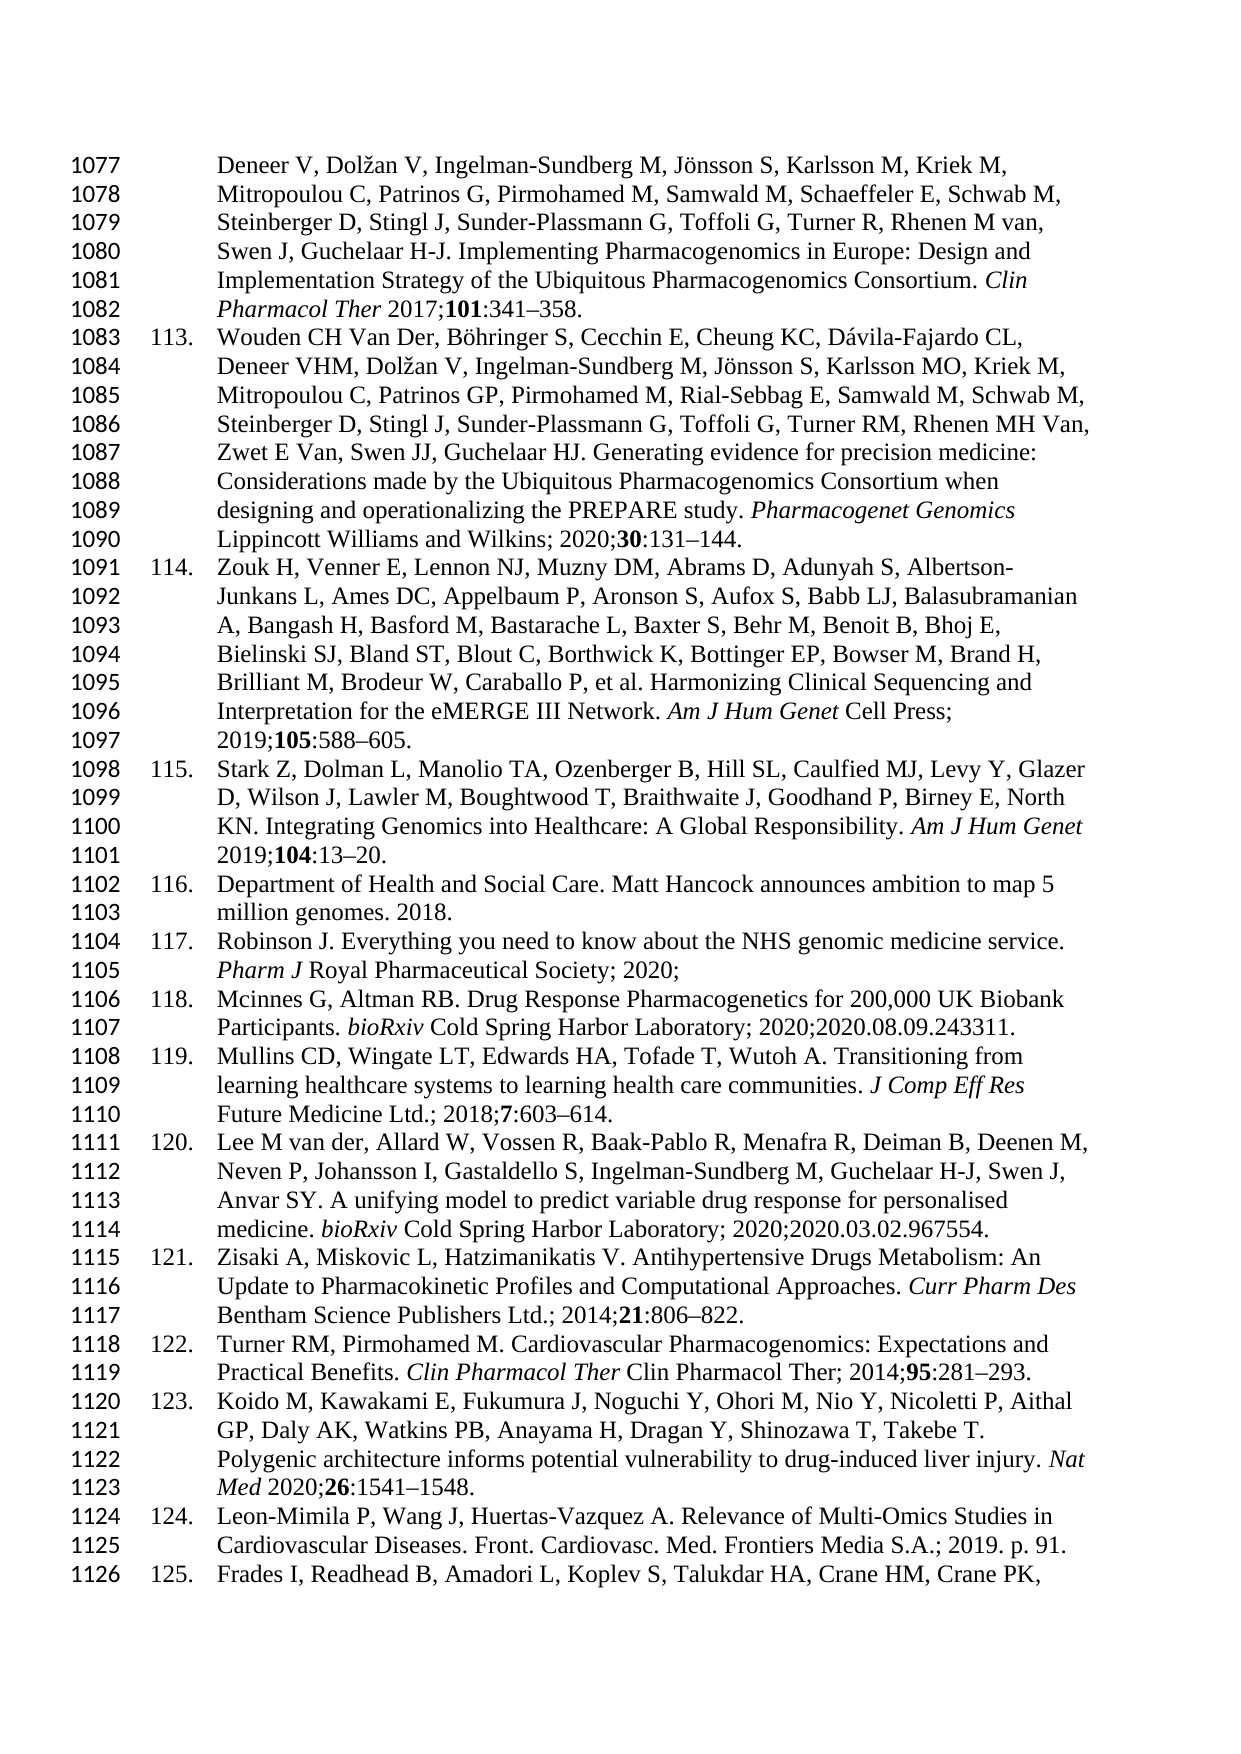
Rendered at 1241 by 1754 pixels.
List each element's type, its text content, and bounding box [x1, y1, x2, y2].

text 119. Mullins CD, Wingate LT, Edwards HA, Tofade T, Wutoh A. Transitioning from learning healthcare systems to learning health care communities. J Comp Eff Res Future Medicine Ltd.; 2018;7:603–614. [150, 1041, 1090, 1127]
text 116. Department of Health and Social Care. Matt Hancock announces ambition to map 5 million genomes. 2018. [150, 869, 1090, 926]
text 114. Zouk H, Venner E, Lennon NJ, Muzny DM, Abrams D, Adunyah S, Albertson-Junkans L, Ames DC, Appelbaum P, Aronson S, Aufox S, Babb LJ, Balasubramanian A, Bangash H, Basford M, Bastarache L, Baxter S, Behr M, Benoit B, Bhoj E, Bielinski SJ, Bland ST, Blout C, Borthwick K, Bottinger EP, Bowser M, Brand H, Brilliant M, Brodeur W, Caraballo P, et al. Harmonizing Clinical Sequencing and Interpretation for the eMERGE III Network. Am J Hum Genet Cell Press; 2019;105:588–605. [150, 552, 1090, 754]
text 113. Wouden CH Van Der, Böhringer S, Cecchin E, Cheung KC, Dávila-Fajardo CL, Deneer VHM, Dolžan V, Ingelman-Sundberg M, Jönsson S, Karlsson MO, Kriek M, Mitropoulou C, Patrinos GP, Pirmohamed M, Rial-Sebbag E, Samwald M, Schwab M, Steinberger D, Stingl J, Sunder-Plassmann G, Toffoli G, Turner RM, Rhenen MH Van, Zwet E Van, Swen JJ, Guchelaar HJ. Generating evidence for precision medicine: Considerations made by the Ubiquitous Pharmacogenomics Consortium when designing and operationalizing the PREPARE study. Pharmacogenet Genomics Lippincott Williams and Wilkins; 2020;30:131–144. [150, 322, 1090, 552]
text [150, 1559, 1090, 1587]
text 124. Leon-Mimila P, Wang J, Huertas-Vazquez A. Relevance of Multi-Omics Studies in Cardiovascular Diseases. Front. Cardiovasc. Med. Frontiers Media S.A.; 2019. p. 91. [150, 1501, 1090, 1559]
text 121. Zisaki A, Miskovic L, Hatzimanikatis V. Antihypertensive Drugs Metabolism: An Update to Pharmacokinetic Profiles and Computational Approaches. Curr Pharm Des Bentham Science Publishers Ltd.; 2014;21:806–822. [150, 1242, 1090, 1329]
text 123. Koido M, Kawakami E, Fukumura J, Noguchi Y, Ohori M, Nio Y, Nicoletti P, Aithal GP, Daly AK, Watkins PB, Anayama H, Dragan Y, Shinozawa T, Takebe T. Polygenic architecture informs potential vulnerability to drug-induced liver injury. Nat Med 2020;26:1541–1548. [150, 1386, 1090, 1501]
text 120. Lee M van der, Allard W, Vossen R, Baak-Pablo R, Menafra R, Deiman B, Deenen M, Neven P, Johansson I, Gastaldello S, Ingelman-Sundberg M, Guchelaar H-J, Swen J, Anvar SY. A unifying model to predict variable drug response for personalised medicine. bioRxiv Cold Spring Harbor Laboratory; 2020;2020.03.02.967554. [150, 1127, 1090, 1242]
text 115. Stark Z, Dolman L, Manolio TA, Ozenberger B, Hill SL, Caulfied MJ, Levy Y, Glazer D, Wilson J, Lawler M, Boughtwood T, Braithwaite J, Goodhand P, Birney E, North KN. Integrating Genomics into Healthcare: A Global Responsibility. Am J Hum Genet 2019;104:13–20. [150, 754, 1090, 869]
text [150, 150, 1090, 322]
text 122. Turner RM, Pirmohamed M. Cardiovascular Pharmacogenomics: Expectations and Practical Benefits. Clin Pharmacol Ther Clin Pharmacol Ther; 2014;95:281–293. [150, 1329, 1090, 1386]
text 118. Mcinnes​ G, Altman​ RB. Drug Response Pharmacogenetics for 200,000 UK Biobank Participants. bioRxiv Cold Spring Harbor Laboratory; 2020;2020.08.09.243311. [150, 984, 1090, 1041]
text 117. Robinson J. Everything you need to know about the NHS genomic medicine service. Pharm J Royal Pharmaceutical Society; 2020; [150, 926, 1090, 984]
